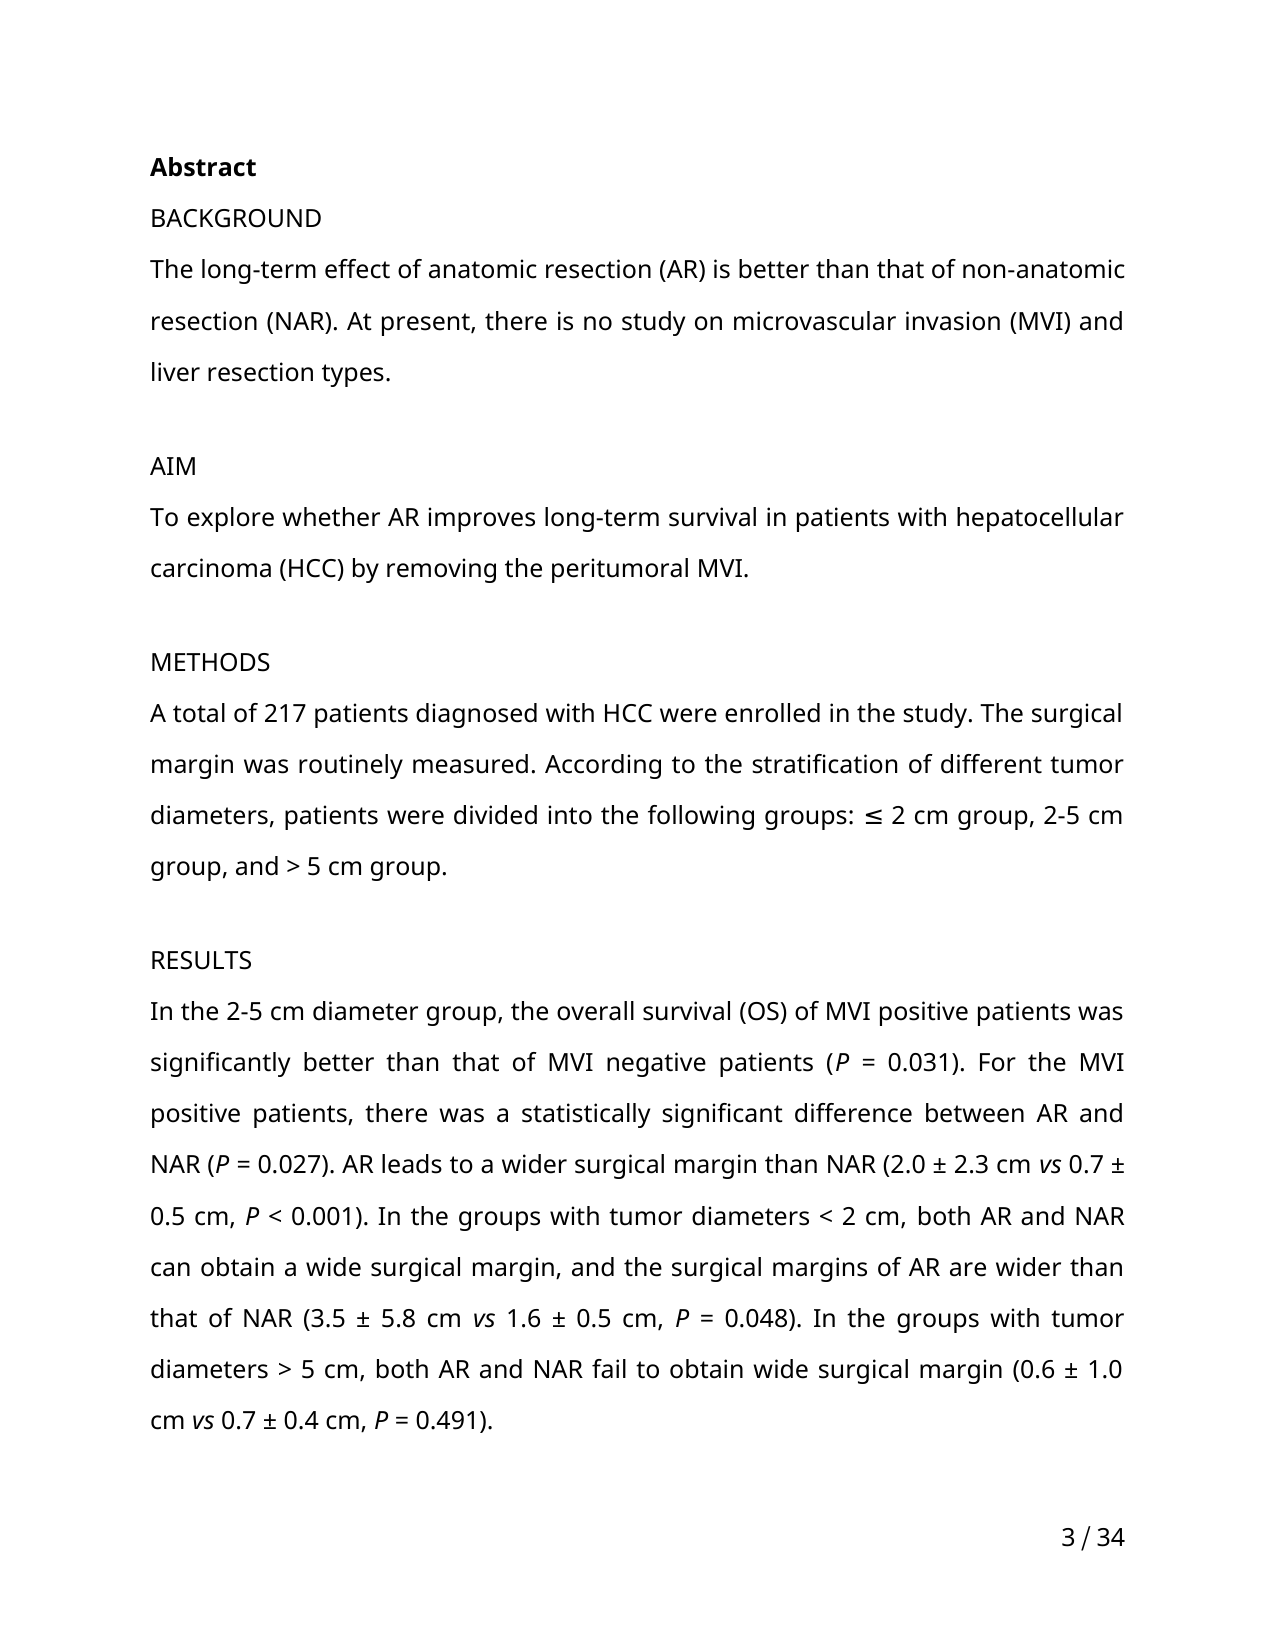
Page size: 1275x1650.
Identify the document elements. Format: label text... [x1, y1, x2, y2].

text BACKGROUND [150, 201, 1125, 235]
text The long-term effect of anatomic resection (AR) is better than that of non-anatomic resection (NAR). At present, there is no study on microvascular invasion (MVI) and liver resection types. [150, 252, 1125, 388]
text METHODS [150, 644, 1125, 679]
text AIM [150, 448, 1125, 482]
text To explore whether AR improves long-term survival in patients with hepatocellular carcinoma (HCC) by removing the peritumoral MVI. [150, 499, 1125, 584]
text In the 2-5 cm diameter group, the overall survival (OS) of MVI positive patients was significantly better than that of MVI negative patients (P = 0.031). For the MVI positive patients, there was a statistically significant difference between AR and NAR (P = 0.027). AR leads to a wider surgical margin than NAR (2.0 ± 2.3 cm vs 0.7 ± 0.5 cm, P < 0.001). In the groups with tumor diameters < 2 cm, both AR and NAR can obtain a wide surgical margin, and the surgical margins of AR are wider than that of NAR (3.5 ± 5.8 cm vs 1.6 ± 0.5 cm, P = 0.048). In the groups with tumor diameters > 5 cm, both AR and NAR fail to obtain wide surgical margin (0.6 ± 1.0 cm vs 0.7 ± 0.4 cm, P = 0.491). [150, 994, 1125, 1436]
text A total of 217 patients diagnosed with HCC were enrolled in the study. The surgical margin was routinely measured. According to the stratification of different tumor diameters, patients were divided into the following groups: ≤ 2 cm group, 2-5 cm group, and > 5 cm group. [150, 696, 1125, 883]
text Abstract [150, 150, 1125, 184]
text RESULTS [150, 943, 1125, 977]
